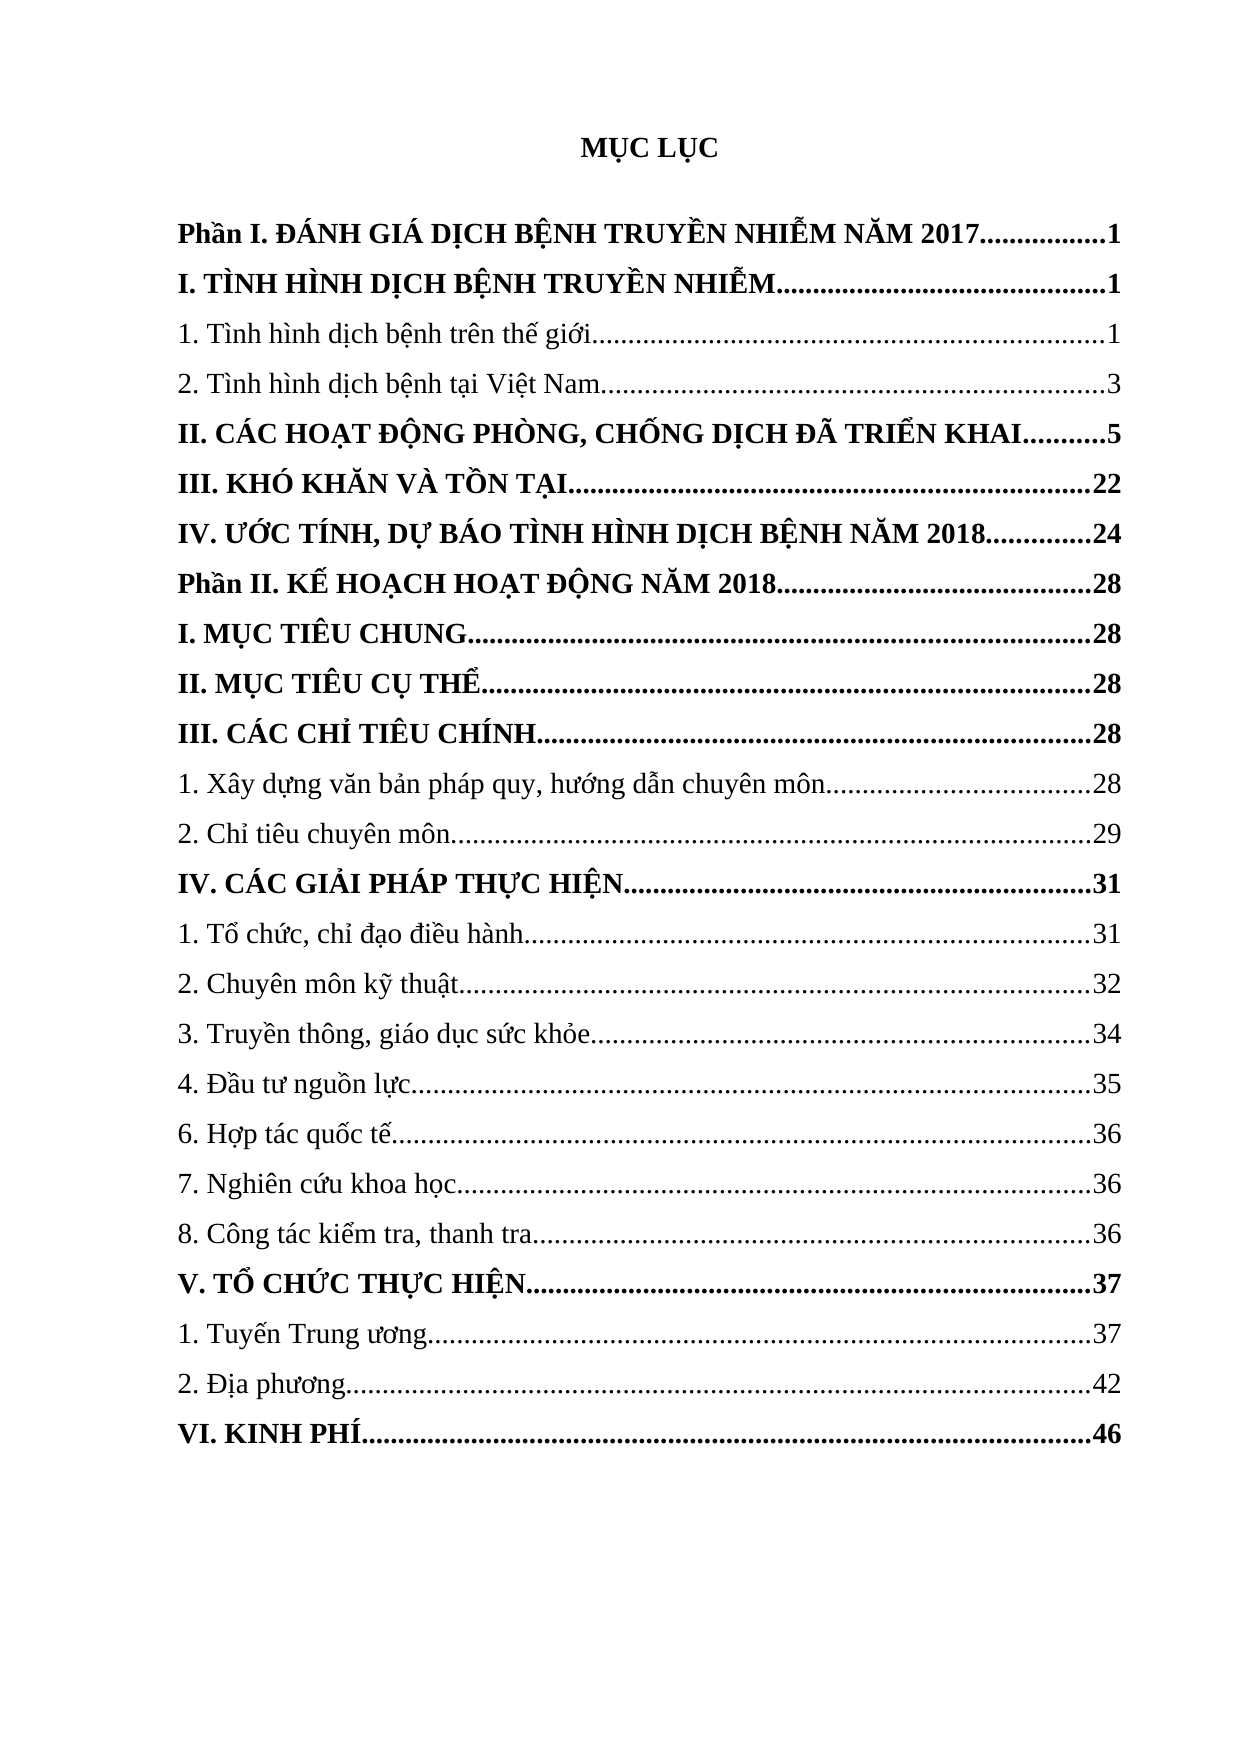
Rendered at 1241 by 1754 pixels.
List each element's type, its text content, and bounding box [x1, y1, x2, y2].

text Phần II. KẾ HOẠCH HOẠT ĐỘNG NĂM 2018 28 [177, 563, 1122, 601]
text 8. Công tác kiểm tra, thanh tra 36 [177, 1213, 1122, 1251]
text V. TỔ CHỨC THỰC HIỆN 37 [177, 1263, 1122, 1301]
text IV. CÁC GIẢI PHÁP THỰC HIỆN 31 [177, 863, 1122, 901]
text MỤC LỤC [177, 131, 1122, 164]
text 2. Chỉ tiêu chuyên môn 29 [177, 813, 1122, 851]
text II. CÁC HOẠT ĐỘNG PHÒNG, CHỐNG DỊCH ĐÃ TRIỂN KHAI 5 [177, 413, 1122, 451]
text 7. Nghiên cứu khoa học 36 [177, 1163, 1122, 1201]
text I. TÌNH HÌNH DỊCH BỆNH TRUYỀN NHIỄM 1 [177, 263, 1122, 301]
text 1. Tổ chức, chỉ đạo điều hành 31 [177, 913, 1122, 951]
text VI. KINH PHÍ 46 [177, 1413, 1122, 1451]
text Phần I. ĐÁNH GIÁ DỊCH BỆNH TRUYỀN NHIỄM NĂM 2017 1 [177, 213, 1122, 251]
text 1. Xây dựng văn bản pháp quy, hướng dẫn chuyên môn 28 [177, 763, 1122, 801]
text 4. Đầu tư nguồn lực 35 [177, 1063, 1122, 1101]
text 2. Địa phương 42 [177, 1363, 1122, 1401]
text III. CÁC CHỈ TIÊU CHÍNH 28 [177, 713, 1122, 751]
text 2. Chuyên môn kỹ thuật 32 [177, 963, 1122, 1001]
text 1. Tuyến Trung ương 37 [177, 1313, 1122, 1351]
text IV. ƯỚC TÍNH, DỰ BÁO TÌNH HÌNH DỊCH BỆNH NĂM 2018 24 [177, 513, 1122, 551]
text 1. Tình hình dịch bệnh trên thế giới 1 [177, 313, 1122, 351]
text 2. Tình hình dịch bệnh tại Việt Nam 3 [177, 363, 1122, 401]
text 3. Truyền thông, giáo dục sức khỏe 34 [177, 1013, 1122, 1051]
text III. KHÓ KHĂN VÀ TỒN TẠI 22 [177, 463, 1122, 501]
text 6. Hợp tác quốc tế 36 [177, 1113, 1122, 1151]
text II. MỤC TIÊU CỤ THỂ 28 [177, 663, 1122, 701]
text I. MỤC TIÊU CHUNG 28 [177, 613, 1122, 651]
